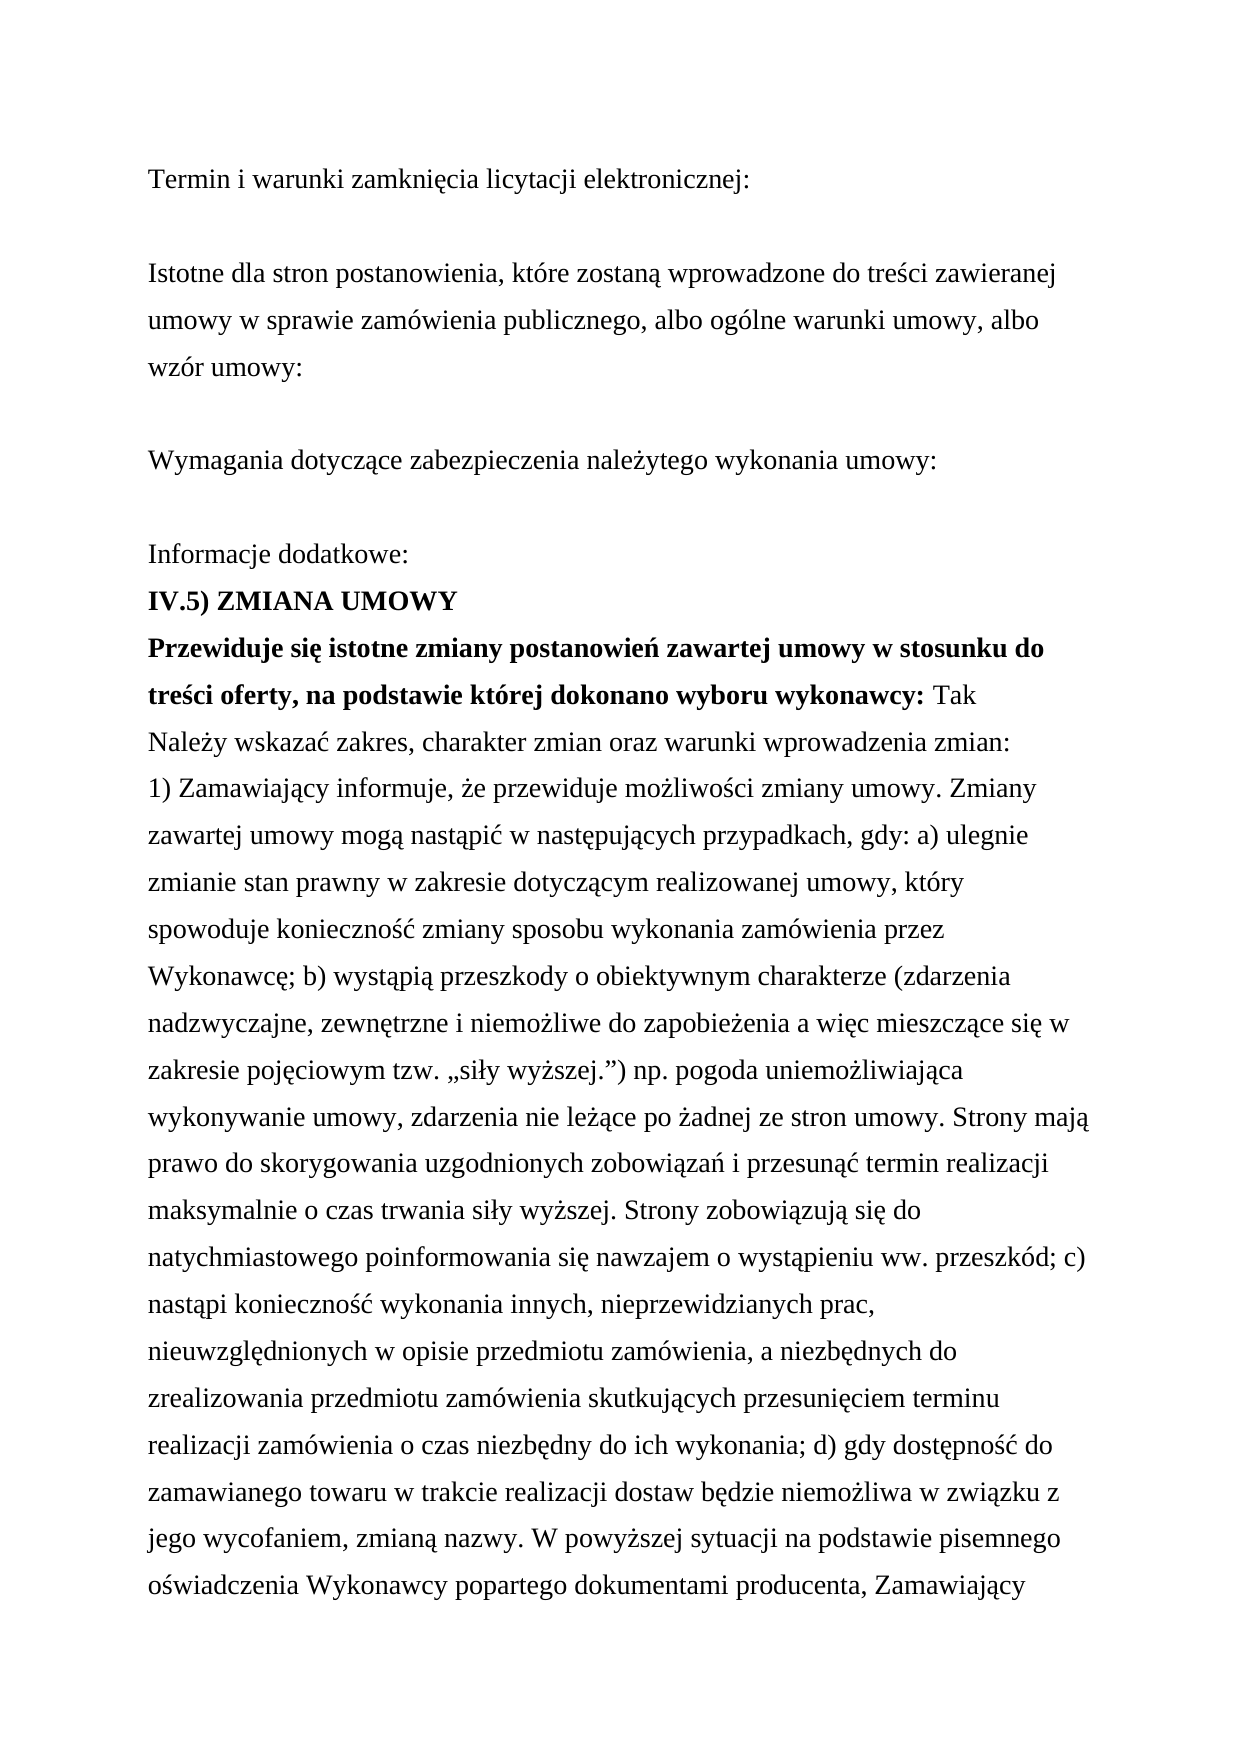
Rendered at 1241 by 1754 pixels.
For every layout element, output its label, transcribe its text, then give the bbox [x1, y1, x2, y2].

text Termin i warunki zamknięcia licytacji elektronicznej: [148, 148, 1093, 194]
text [148, 569, 1093, 1601]
text Istotne dla stron postanowienia, które zostaną wprowadzone do treści zawieranej umowy w sprawie zamówienia publicznego, albo ogólne warunki umowy, albo wzór umowy: [148, 194, 1093, 382]
text Wymagania dotyczące zabezpieczenia należytego wykonania umowy: [148, 382, 1093, 476]
text Informacje dodatkowe: [148, 476, 1093, 569]
